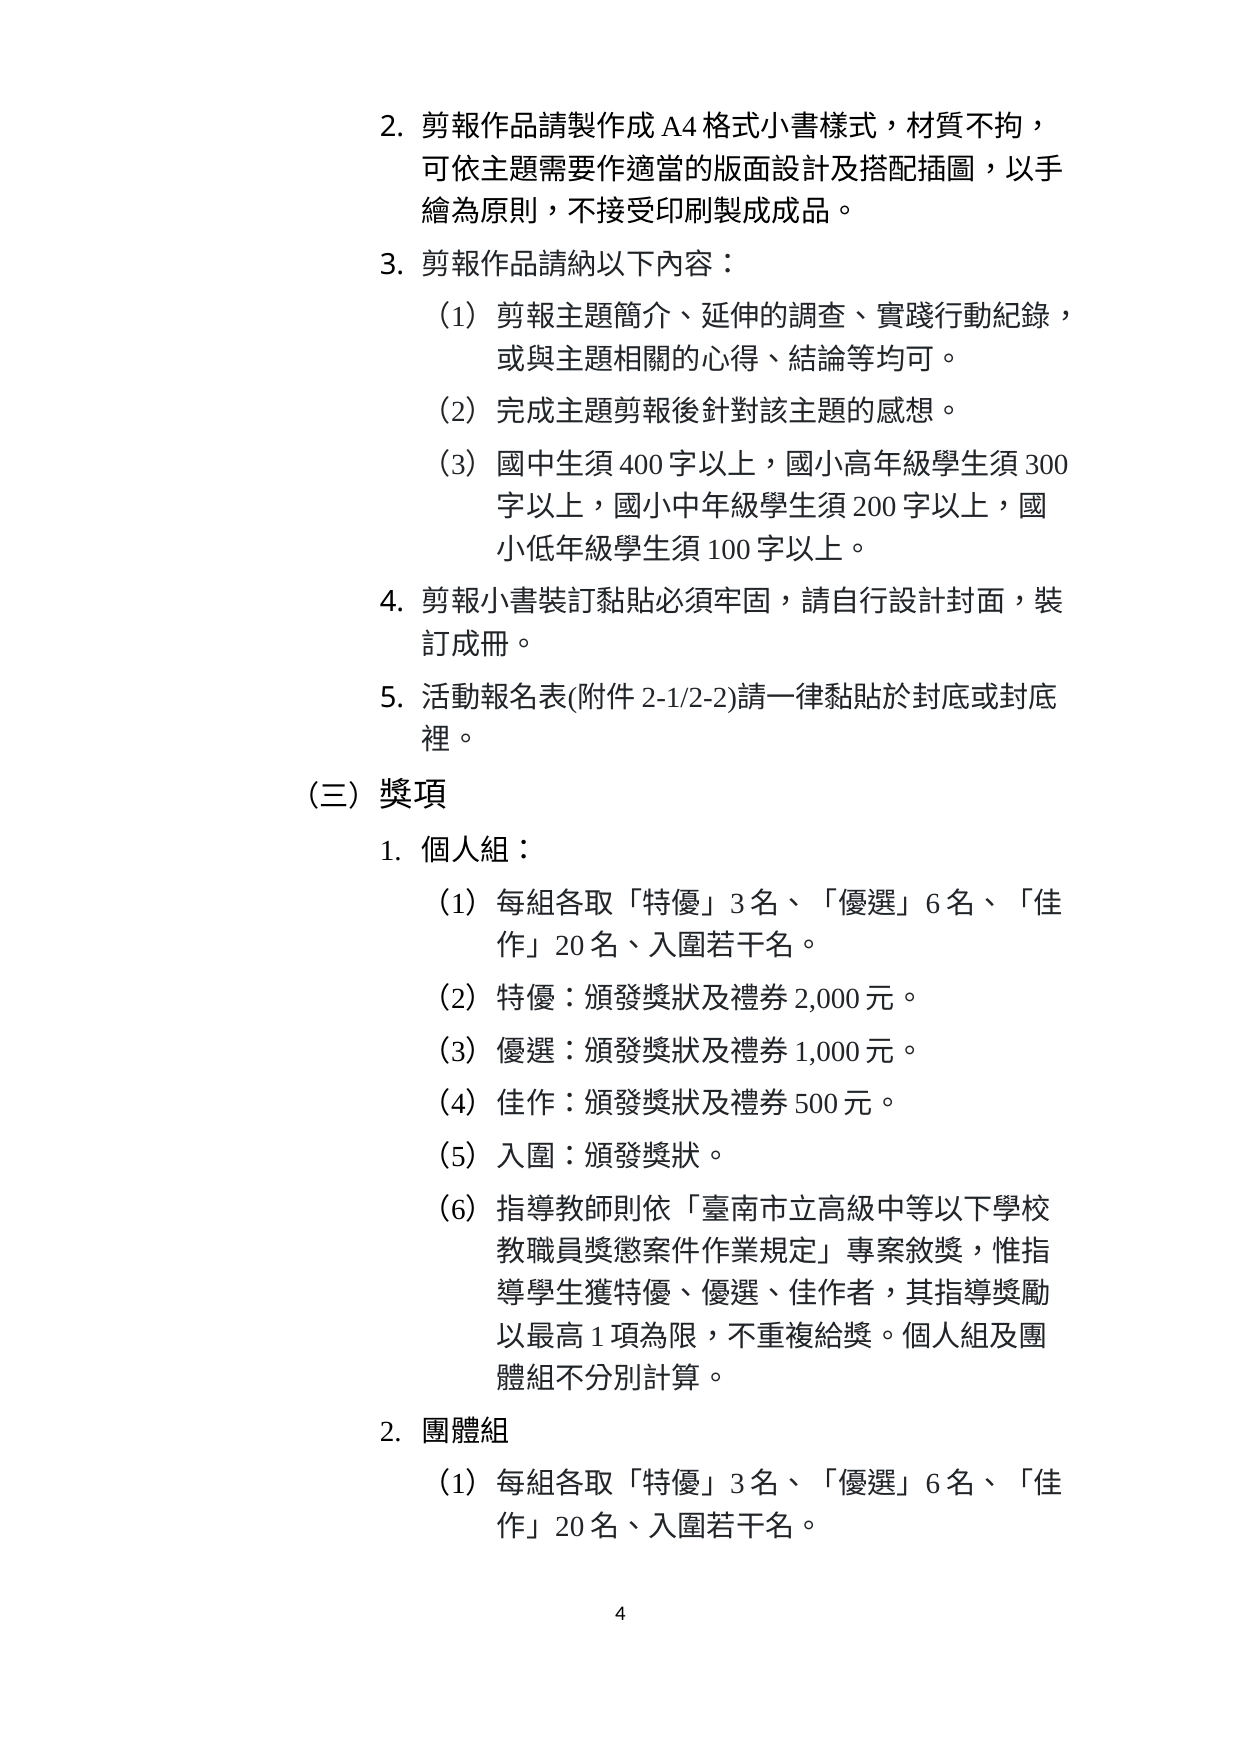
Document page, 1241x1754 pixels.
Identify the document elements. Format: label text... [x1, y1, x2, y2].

list 剪報作品請納以下內容： [379, 240, 1075, 283]
list 入圍：頒發獎狀。 [422, 1133, 1075, 1175]
list 剪報小書裝訂黏貼必須牢固，請自行設計封面，裝訂成冊。 [379, 578, 1075, 663]
list 佳作：頒發獎狀及禮券500元。 [422, 1080, 1075, 1122]
list 完成主題剪報後針對該主題的感想。 [422, 388, 1075, 430]
list 每組各取「特優」3名、「優選」6名、「佳作」20名、入圍若干名。 [422, 879, 1075, 964]
list 優選：頒發獎狀及禮券1,000元。 [422, 1027, 1075, 1069]
list 國中生須400字以上，國小高年級學生須300字以上，國小中年級學生須200字以上，國小低年級學生須100字以上。 [422, 441, 1075, 568]
list 獎項 [290, 768, 1075, 816]
list 剪報主題簡介、延伸的調查、實踐行動紀錄，或與主題相關的心得、結論等均可。 [422, 293, 1075, 378]
list 每組各取「特優」3名、「優選」6名、「佳作」20名、入圍若干名。 [422, 1460, 1075, 1544]
list 活動報名表(附件2-1/2-2)請一律黏貼於封底或封底裡。 [379, 673, 1075, 758]
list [422, 1185, 1075, 1397]
list 剪報作品請製作成A4格式小書樣式，材質不拘，可依主題需要作適當的版面設計及搭配插圖，以手繪為原則，不接受印刷製成成品。 [379, 103, 1075, 230]
list 個人組： [379, 827, 1075, 869]
list 特優：頒發獎狀及禮券2,000元。 [422, 974, 1075, 1017]
list 團體組 [379, 1407, 1075, 1449]
